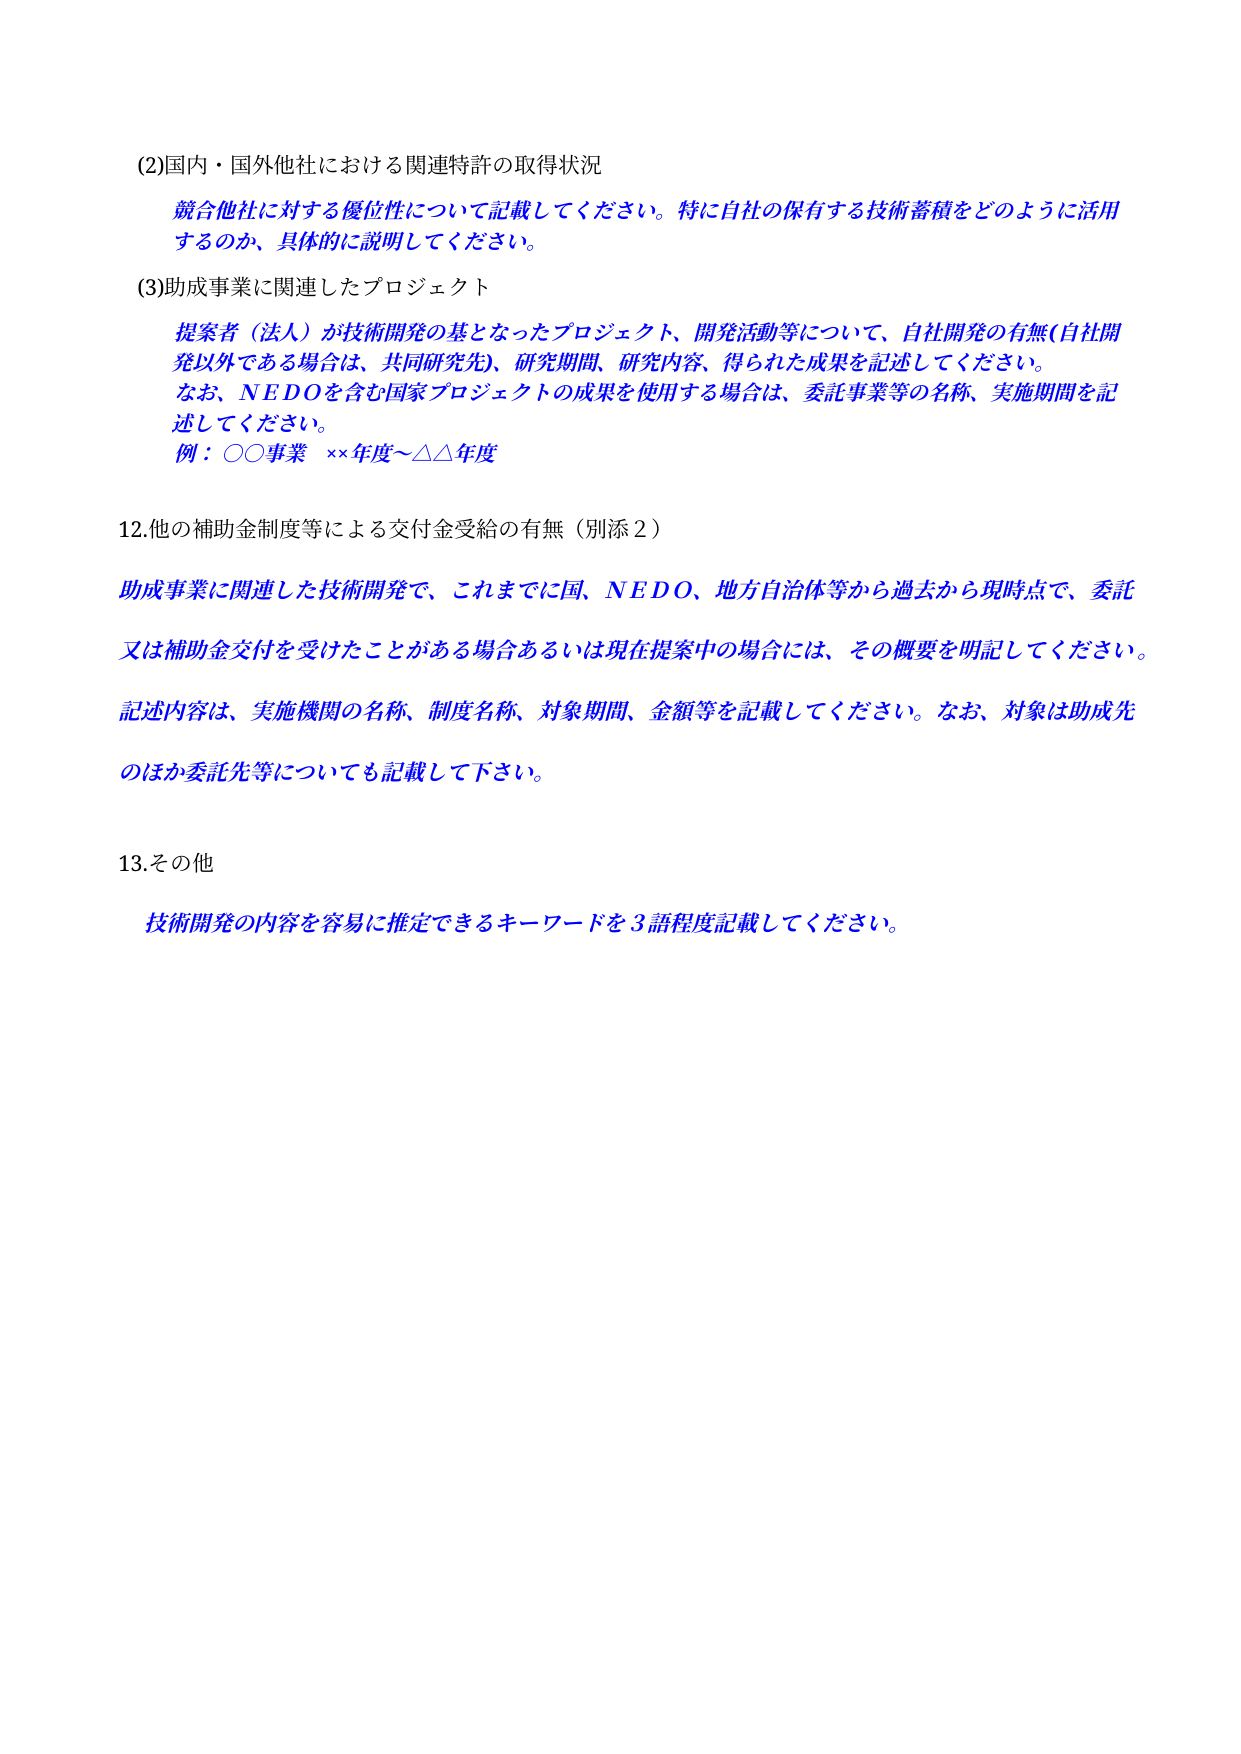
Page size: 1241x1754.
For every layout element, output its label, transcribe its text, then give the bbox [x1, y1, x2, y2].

text 提案者（法人）が技術開発の基となったプロジェクト、開発活動等について、自社開発の有無(自社開発以外である場合は、共同研究先)、研究期間、研究内容、得られた成果を記述してください。 [172, 316, 1122, 377]
text なお、ＮＥＤＯを含む国家プロジェクトの成果を使用する場合は、委託事業等の名称、実施期間を記述してください。 [172, 377, 1122, 437]
text 12.他の補助金制度等による交付金受給の有無（別添２） [118, 498, 1137, 558]
text 技術開発の内容を容易に推定できるキーワードを３語程度記載してください。 [144, 892, 1122, 953]
text (3)助成事業に関連したプロジェクト [137, 255, 1122, 316]
text 13.その他 [118, 831, 1137, 892]
text (2)国内・国外他社における関連特許の取得状況 [137, 134, 1122, 195]
text 例： ○○事業 ××年度～△△年度 [172, 437, 1122, 468]
text 助成事業に関連した技術開発で、これまでに国、ＮＥＤＯ、地方自治体等から過去から現時点で、委託又は補助金交付を受けたことがある場合あるいは現在提案中の場合には、その概要を明記してください。記述内容は、実施機関の名称、制度名称、対象期間、金額等を記載してください。なお、対象は助成先のほか委託先等についても記載して下さい。 [118, 558, 1137, 801]
text 競合他社に対する優位性について記載してください。特に自社の保有する技術蓄積をどのように活用するのか、具体的に説明してください。 [172, 195, 1122, 255]
